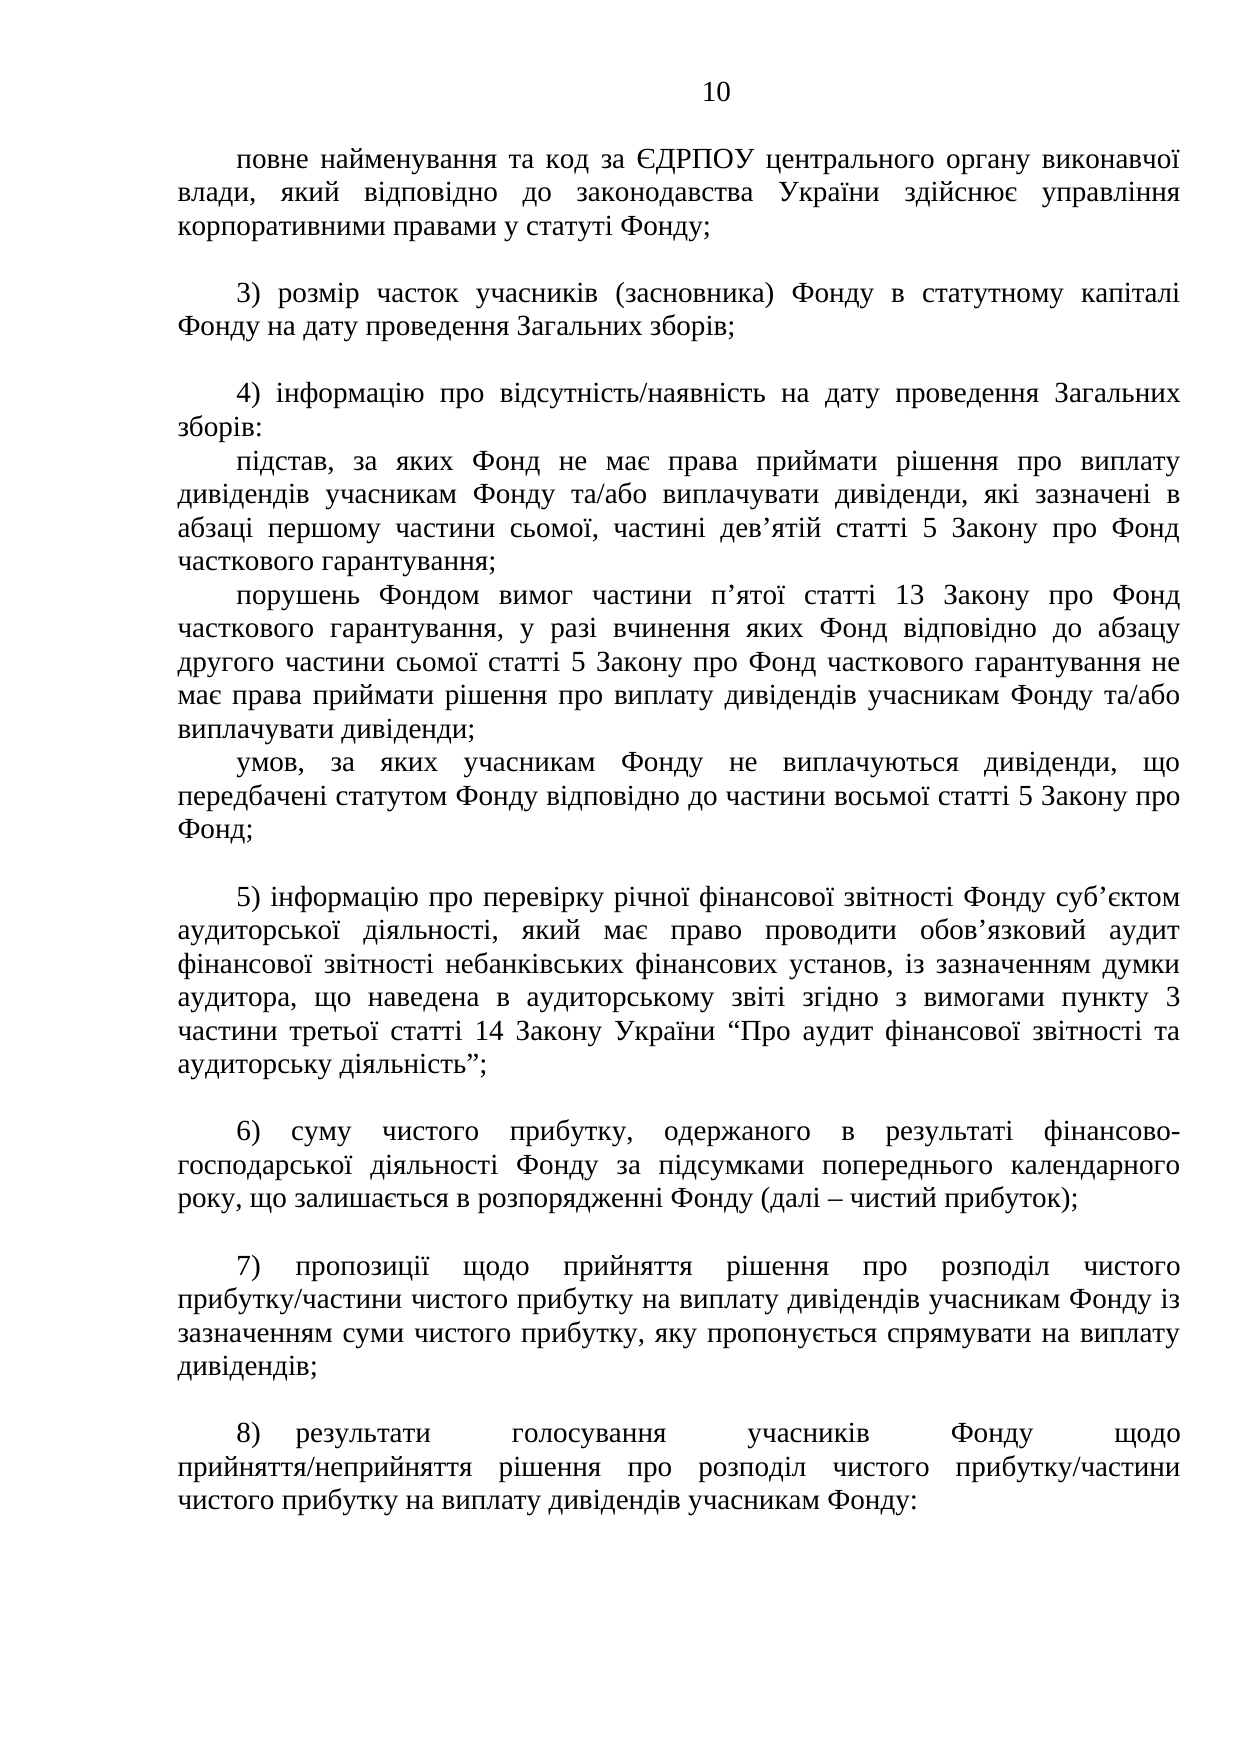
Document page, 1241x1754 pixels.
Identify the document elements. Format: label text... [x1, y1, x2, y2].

list 6) суму чистого прибутку, одержаного в результаті фінансово-господарської діяльності Фонду за підсумками попереднього календарного року, що залишається в розпорядженні Фонду (далі – чистий прибуток); [177, 1113, 1181, 1214]
list 4) інформацію про відсутність/наявність на дату проведення Загальних зборів: [177, 376, 1181, 443]
list 8) результати голосування учасників Фонду щодо прийняття/неприйняття рішення про розподіл чистого прибутку/частини чистого прибутку на виплату дивідендів учасникам Фонду: [177, 1415, 1181, 1516]
list 5) інформацію про перевірку річної фінансової звітності Фонду суб’єктом аудиторської діяльності, який має право проводити обов’язковий аудит фінансової звітності небанківських фінансових установ, із зазначенням думки аудитора, що наведена в аудиторському звіті згідно з вимогами пункту 3 частини третьої статті 14 Закону України “Про аудит фінансової звітності та аудиторську діяльність”; [177, 879, 1181, 1080]
list 3) розмір часток учасників (засновника) Фонду в статутному капіталі Фонду на дату проведення Загальних зборів; [177, 275, 1181, 342]
list повне найменування та код за ЄДРПОУ центрального органу виконавчої влади, який відповідно до законодавства України здійснює управління корпоративними правами у статуті Фонду; [177, 141, 1181, 241]
list умов, за яких учасникам Фонду не виплачуються дивіденди, що передбачені статутом Фонду відповідно до частини восьмої статті 5 Закону про Фонд; [177, 744, 1181, 845]
list 7) пропозиції щодо прийняття рішення про розподіл чистого прибутку/частини чистого прибутку на виплату дивідендів учасникам Фонду із зазначенням суми чистого прибутку, яку пропонується спрямувати на виплату дивідендів; [177, 1248, 1181, 1382]
list підстав, за яких Фонд не має права приймати рішення про виплату дивідендів учасникам Фонду та/або виплачувати дивіденди, які зазначені в абзаці першому частини сьомої, частині дев’ятій статті 5 Закону про Фонд часткового гарантування; [177, 443, 1181, 577]
list порушень Фондом вимог частини п’ятої статті 13 Закону про Фонд часткового гарантування, у разі вчинення яких Фонд відповідно до абзацу другого частини сьомої статті 5 Закону про Фонд часткового гарантування не має права приймати рішення про виплату дивідендів учасникам Фонду та/або виплачувати дивіденди; [177, 577, 1181, 744]
